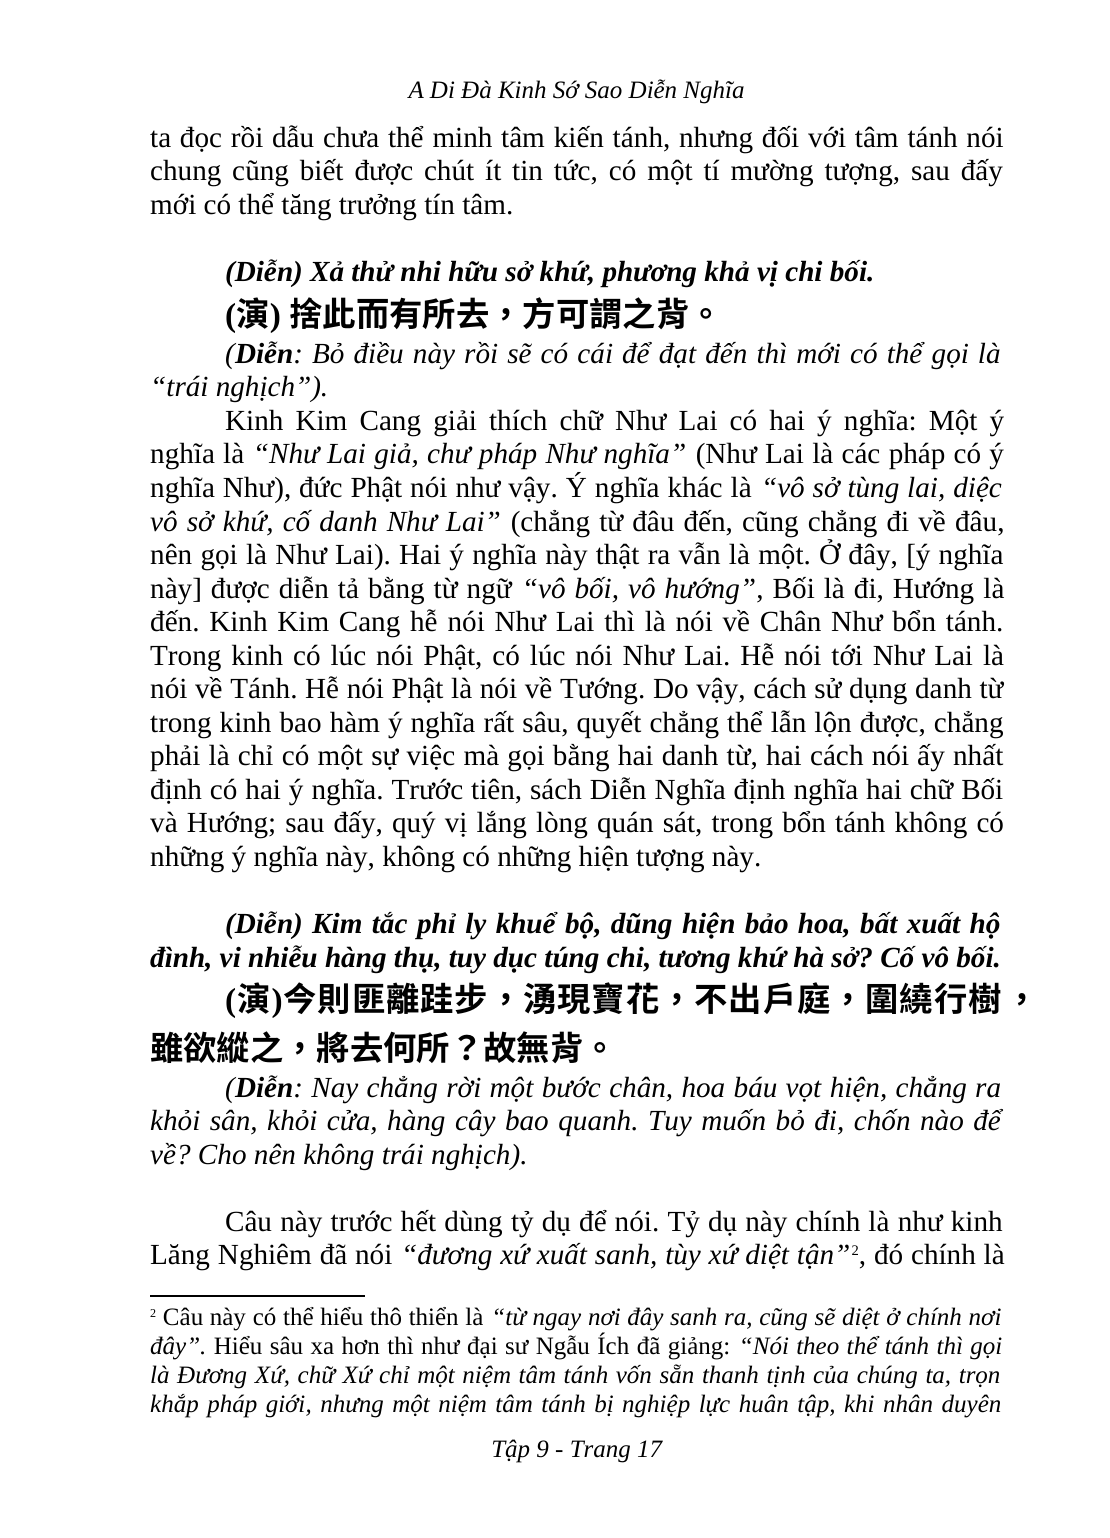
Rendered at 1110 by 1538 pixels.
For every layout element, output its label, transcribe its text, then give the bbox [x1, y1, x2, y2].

text (演)今則匪離跬步，湧現寶花，不出戶庭，圍繞行樹，雖欲縱之，將去何所？故無背。 [150, 973, 1005, 1070]
text (Diễn: Nay chẳng rời một bước chân, hoa báu vọt hiện, chẳng ra khỏi sân, khỏi cửa, hàng cây bao quanh. Tuy muốn bỏ đi, chốn nào để về? Cho nên không trái nghịch). [150, 1070, 1005, 1170]
text (演) 捨此而有所去，方可謂之背。 [150, 288, 1005, 336]
text (Diễn) Xả thử nhi hữu sở khứ, phương khả vị chi bối. [150, 254, 1005, 288]
text (Diễn: Bỏ điều này rồi sẽ có cái để đạt đến thì mới có thể gọi là “trái nghịch”). [150, 336, 1005, 403]
text (Diễn) Kim tắc phỉ ly khuể bộ, dũng hiện bảo hoa, bất xuất hộ đình, vi nhiễu hàng thụ, tuy dục túng chi, tương khứ hà sở? Cố vô bối. [150, 906, 1005, 973]
text Kinh Kim Cang giải thích chữ Như Lai có hai ý nghĩa: Một ý nghĩa là “Như Lai giả, chư pháp Như nghĩa” (Như Lai là các pháp có ý nghĩa Như), đức Phật nói như vậy. Ý nghĩa khác là “vô sở tùng lai, diệc vô sở khứ, cố danh Như Lai” (chẳng từ đâu đến, cũng chẳng đi về đâu, nên gọi là Như Lai). Hai ý nghĩa này thật ra vẫn là một. Ở đây, [ý nghĩa này] được diễn tả bằng từ ngữ “vô bối, vô hướng”, Bối là đi, Hướng là đến. Kinh Kim Cang hễ nói Như Lai thì là nói về Chân Như bổn tánh. Trong kinh có lúc nói Phật, có lúc nói Như Lai. Hễ nói tới Như Lai là nói về Tánh. Hễ nói Phật là nói về Tướng. Do vậy, cách sử dụng danh từ trong kinh bao hàm ý nghĩa rất sâu, quyết chẳng thể lẫn lộn được, chẳng phải là chỉ có một sự việc mà gọi bằng hai danh từ, hai cách nói ấy nhất định có hai ý nghĩa. Trước tiên, sách Diễn Nghĩa định nghĩa hai chữ Bối và Hướng; sau đấy, quý vị lắng lòng quán sát, trong bổn tánh không có những ý nghĩa này, không có những hiện tượng này. [150, 403, 1005, 873]
